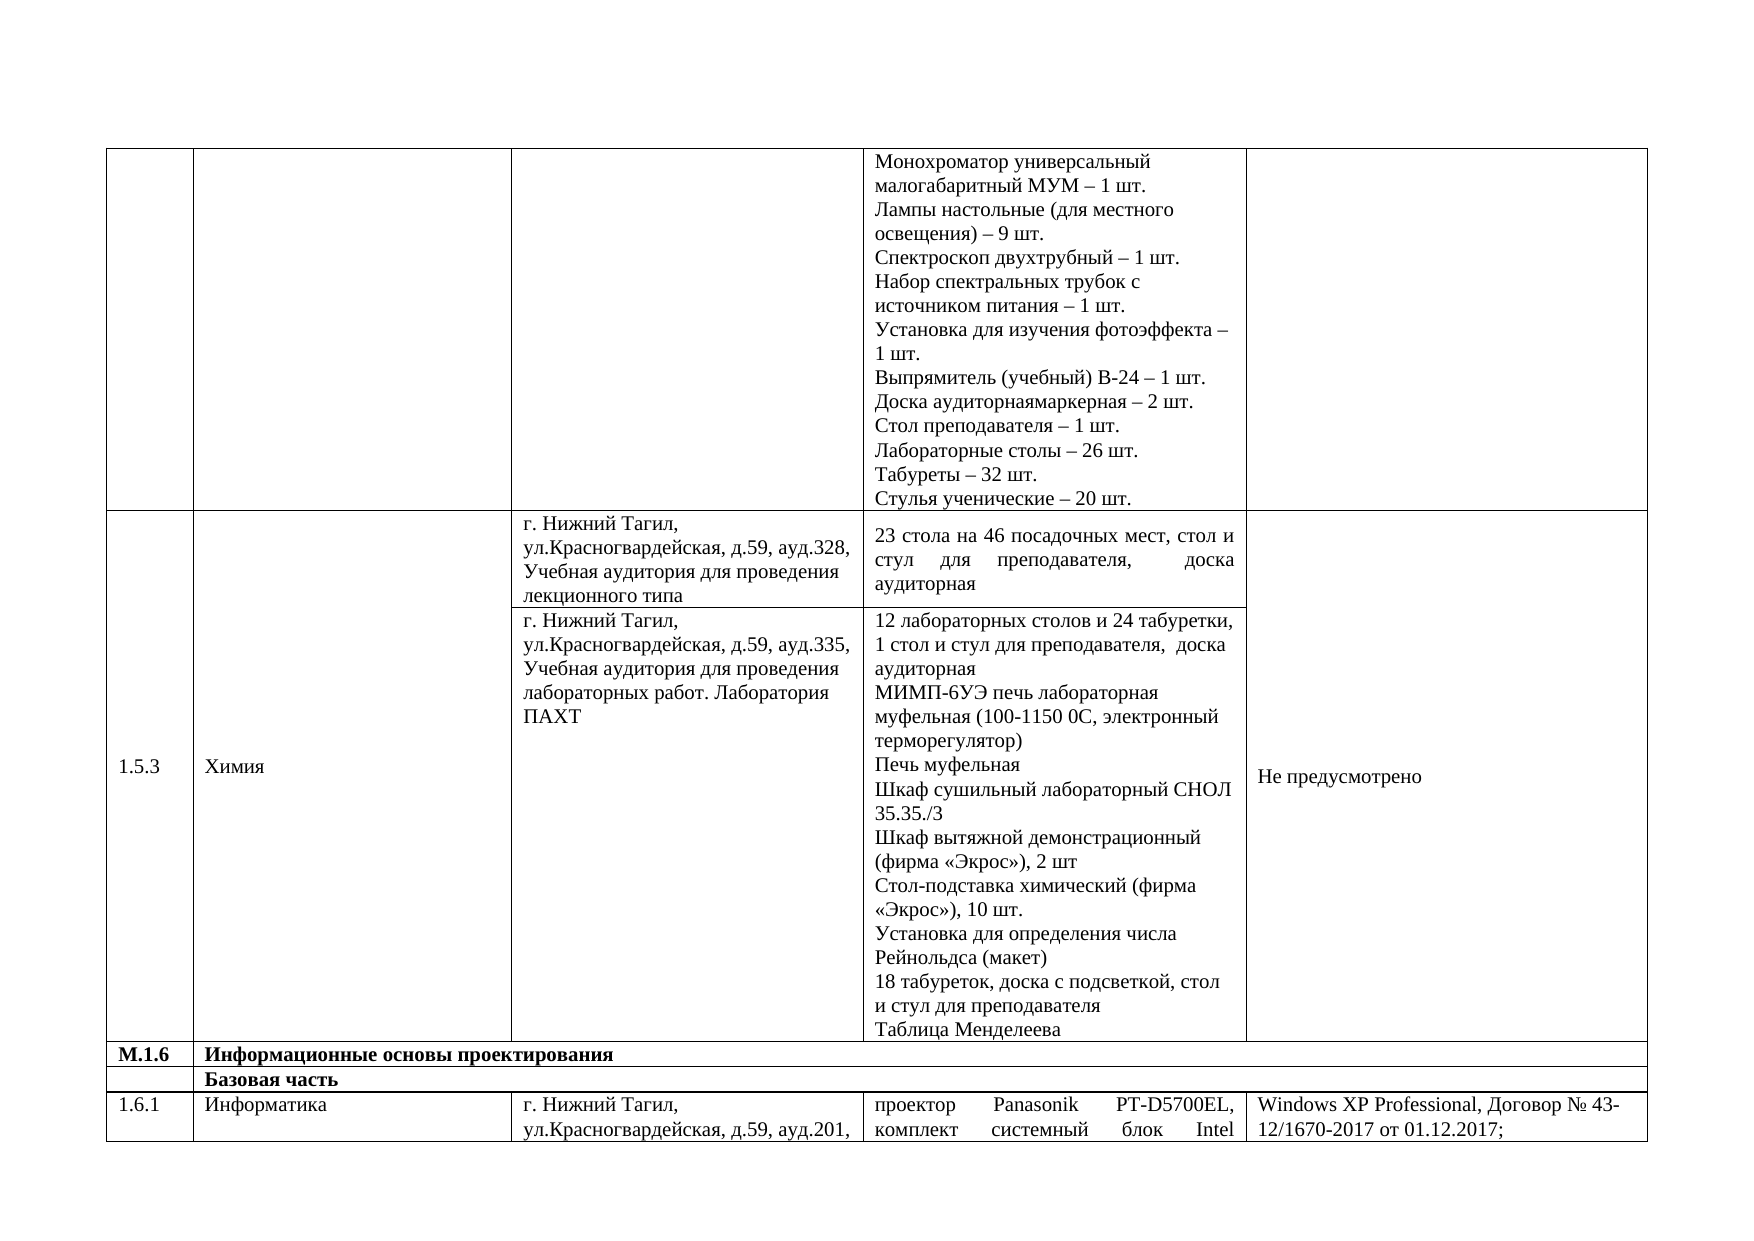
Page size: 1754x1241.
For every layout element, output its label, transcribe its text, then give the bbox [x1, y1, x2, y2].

table_cell Информационные основы проектирования [194, 1042, 1647, 1066]
table_cell Базовая часть [194, 1067, 1647, 1091]
table_cell [194, 149, 511, 510]
table_cell Химия [194, 511, 511, 1041]
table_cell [864, 149, 1246, 510]
table_cell 23 стола на 46 посадочных мест, стол и стул для преподавателя, доска аудиторная [864, 511, 1246, 607]
table_cell М.1.6 [107, 1042, 193, 1066]
table_cell г. Нижний Тагил, ул.Красногвардейская, д.59, ауд.328, Учебная аудитория для проведения лекционного типа [512, 511, 863, 607]
table_cell г. Нижний Тагил, ул.Красногвардейская, д.59, ауд.335, Учебная аудитория для проведения лабораторных работ. Лаборатория ПАХТ [512, 608, 863, 1041]
table_cell [107, 1067, 193, 1091]
table_cell Информатика [194, 1093, 511, 1141]
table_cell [512, 1093, 863, 1141]
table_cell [1247, 1093, 1647, 1141]
table_cell [107, 149, 193, 510]
table_cell 12 лабораторных столов и 24 табуретки, 1 стол и стул для преподавателя, доска аудиторная МИМП-6УЭ печь лабораторная муфельная (100-1150 0С, электронный терморегулятор) Печь муфельная Шкаф сушильный лабораторный СНОЛ 35.35./3 Шкаф вытяжной демонстрационный (фирма «Экрос»), 2 шт Стол-подставка химический (фирма «Экрос»), 10 шт. Установка для определения числа Рейнольдса (макет) 18 табуреток, доска с подсветкой, стол и стул для преподавателя Таблица Менделеева [864, 608, 1246, 1041]
table_cell 1.6.1 [107, 1093, 193, 1141]
table_cell 1.5.3 [107, 511, 193, 1041]
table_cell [864, 1093, 1246, 1141]
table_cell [512, 149, 863, 510]
table_cell Не предусмотрено [1247, 511, 1647, 1041]
